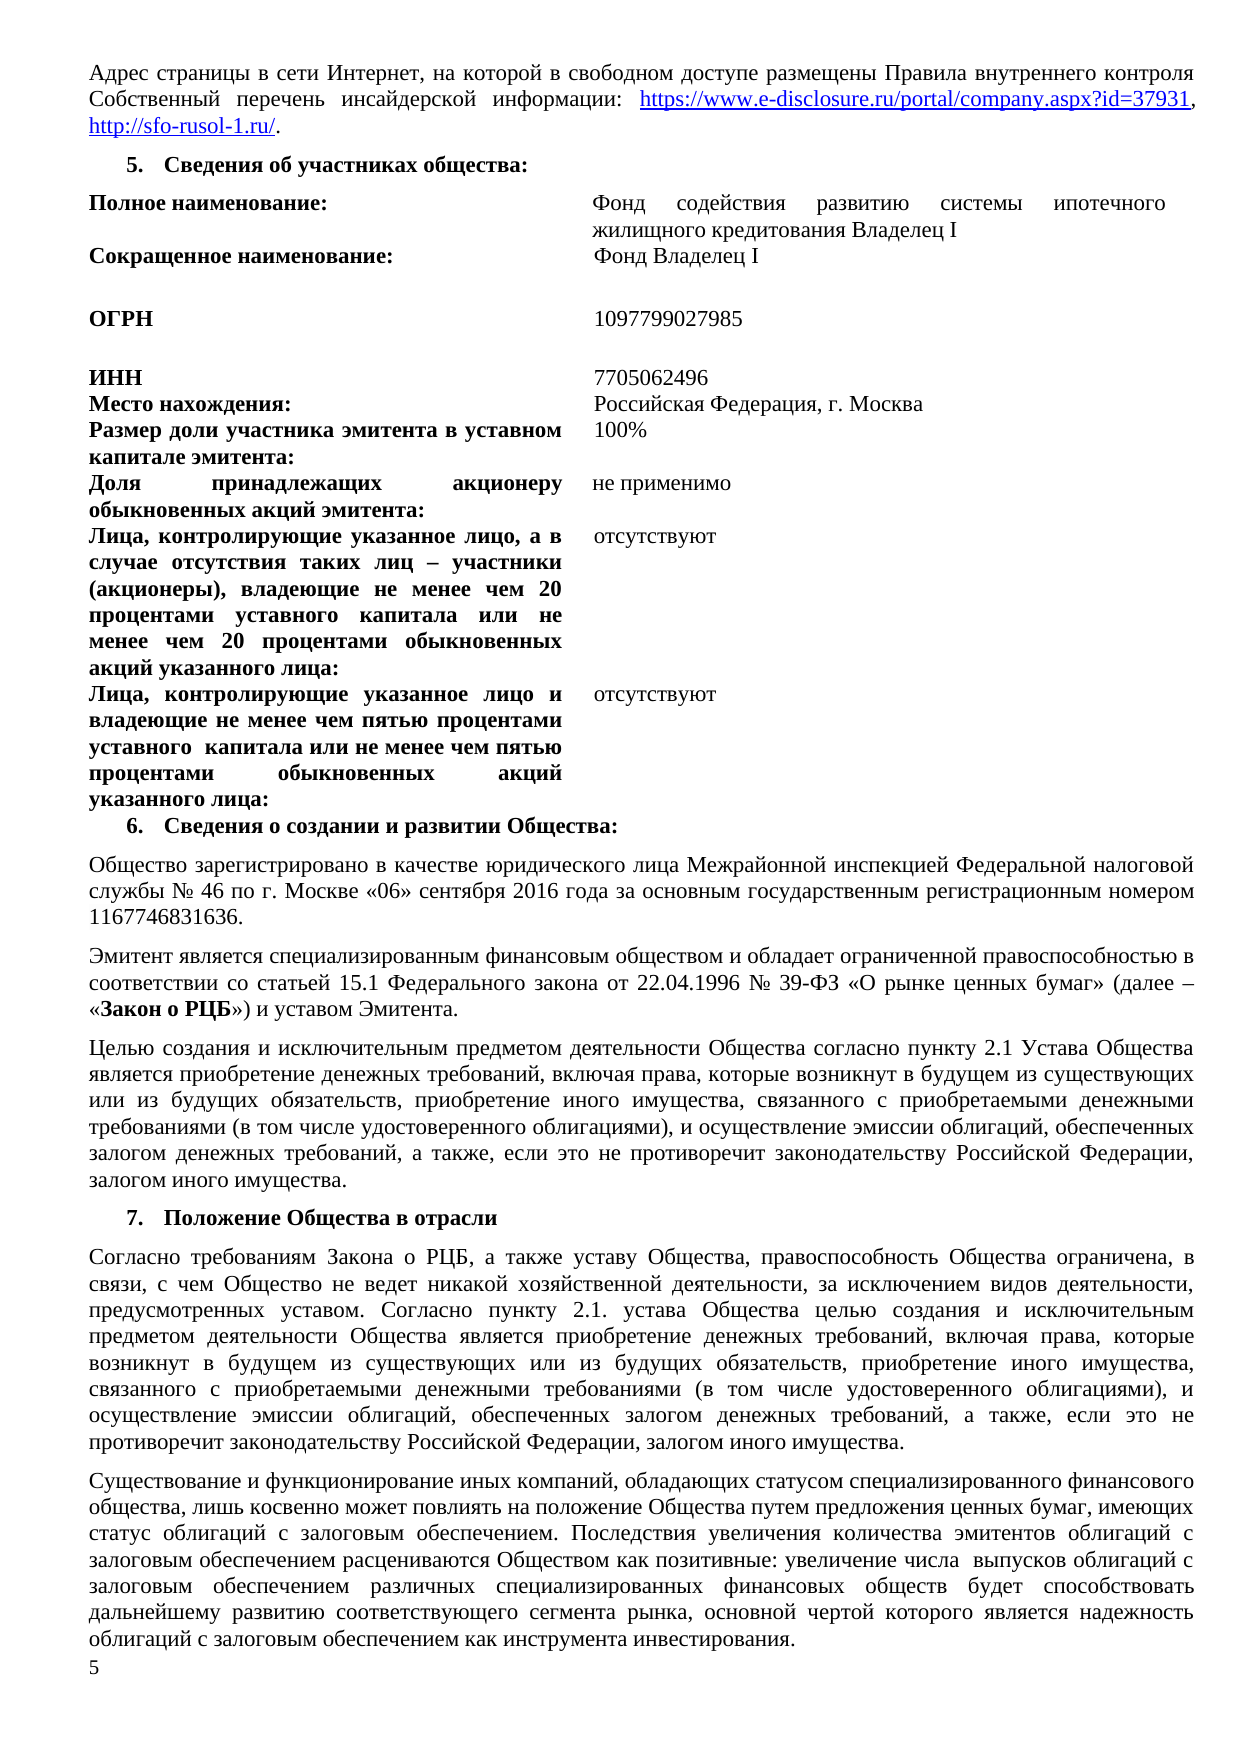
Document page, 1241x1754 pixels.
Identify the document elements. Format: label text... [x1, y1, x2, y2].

table_cell Размер доли участника эмитента в уставном капитале эмитента: [74, 417, 577, 469]
table_cell Доля принадлежащих акционеру обыкновенных акций эмитента: [74, 469, 577, 522]
table_cell Сокращенное наименование: [74, 242, 577, 305]
table_cell ОГРН [74, 305, 577, 364]
table_cell 7705062496 [577, 364, 1181, 390]
table_cell Лица, контролирующие указанное лицо, а в случае отсутствия таких лиц – участники (акционеры), владеющие не менее чем 20 процентами уставного капитала или не менее чем 20 процентами обыкновенных акций указанного лица: [74, 522, 577, 680]
table_cell ИНН [74, 364, 577, 390]
subtitle Сведения об участниках общества: [126, 151, 1196, 177]
text Эмитент является специализированным финансовым обществом и обладает ограниченной правоспособностью в соответствии со статьей 15.1 Федерального закона от 22.04.1996 № 39-ФЗ «О рынке ценных бумаг» (далее – «Закон о РЦБ») и уставом Эмитента. [89, 942, 1196, 1021]
table_cell Место нахождения: [74, 390, 577, 417]
text Существование и функционирование иных компаний, обладающих статусом специализированного финансового общества, лишь косвенно может повлиять на положение Общества путем предложения ценных бумаг, имеющих статус облигаций с залоговым обеспечением. Последствия увеличения количества эмитентов облигаций с залоговым обеспечением расцениваются Обществом как позитивные: увеличение числа выпусков облигаций с залоговым обеспечением различных специализированных финансовых обществ будет способствовать дальнейшему развитию соответствующего сегмента рынка, основной чертой которого является надежность облигаций с залоговым обеспечением как инструмента инвестирования. [89, 1467, 1196, 1651]
table_cell 1097799027985 [577, 305, 1181, 364]
text Общество зарегистрировано в качестве юридического лица Межрайонной инспекцией Федеральной налоговой службы № 46 по г. Москве «06» сентября 2016 года за основным государственным регистрационным номером 1167746831636. [89, 851, 1196, 930]
subtitle Положение Общества в отрасли [126, 1204, 1196, 1231]
text Согласно требованиям Закона о РЦБ, а также уставу Общества, правоспособность Общества ограничена, в связи, с чем Общество не ведет никакой хозяйственной деятельности, за исключением видов деятельности, предусмотренных уставом. Согласно пункту 2.1. устава Общества целью создания и исключительным предметом деятельности Общества является приобретение денежных требований, включая права, которые возникнут в будущем из существующих или из будущих обязательств, приобретение иного имущества, связанного с приобретаемыми денежными требованиями (в том числе удостоверенного облигациями), и осуществление эмиссии облигаций, обеспеченных залогом денежных требований, а также, если это не противоречит законодательству Российской Федерации, залогом иного имущества. [89, 1243, 1196, 1454]
table_cell Фонд Владелец I [577, 242, 1181, 305]
text Целью создания и исключительным предметом деятельности Общества согласно пункту 2.1 Устава Общества является приобретение денежных требований, включая права, которые возникнут в будущем из существующих или из будущих обязательств, приобретение иного имущества, связанного с приобретаемыми денежными требованиями (в том числе удостоверенного облигациями), и осуществление эмиссии облигаций, обеспеченных залогом денежных требований, а также, если это не противоречит законодательству Российской Федерации, залогом иного имущества. [89, 1034, 1196, 1192]
subtitle Сведения о создании и развитии Общества: [126, 812, 1196, 838]
table_cell не применимо [577, 469, 1181, 522]
table_header Полное наименование: [74, 190, 577, 242]
table_cell отсутствуют [577, 522, 1181, 680]
table_cell отсутствуют [577, 680, 1181, 812]
table_header Фонд содействия развитию системы ипотечного жилищного кредитования Владелец I [577, 190, 1181, 242]
subtitle Адрес страницы в сети Интернет, на которой в свободном доступе размещены Правила внутреннего контроля Собственный перечень инсайдерской информации: https://www.e-disclosure.ru/portal/company.aspx?id=37931, http://sfo-rusol-1.ru/. [89, 59, 1196, 138]
table_cell Российская Федерация, г. Москва [577, 390, 1181, 417]
table_cell Лица, контролирующие указанное лицо и владеющие не менее чем пятью процентами уставного капитала или не менее чем пятью процентами обыкновенных акций указанного лица: [74, 680, 577, 812]
table_cell 100% [577, 417, 1181, 469]
